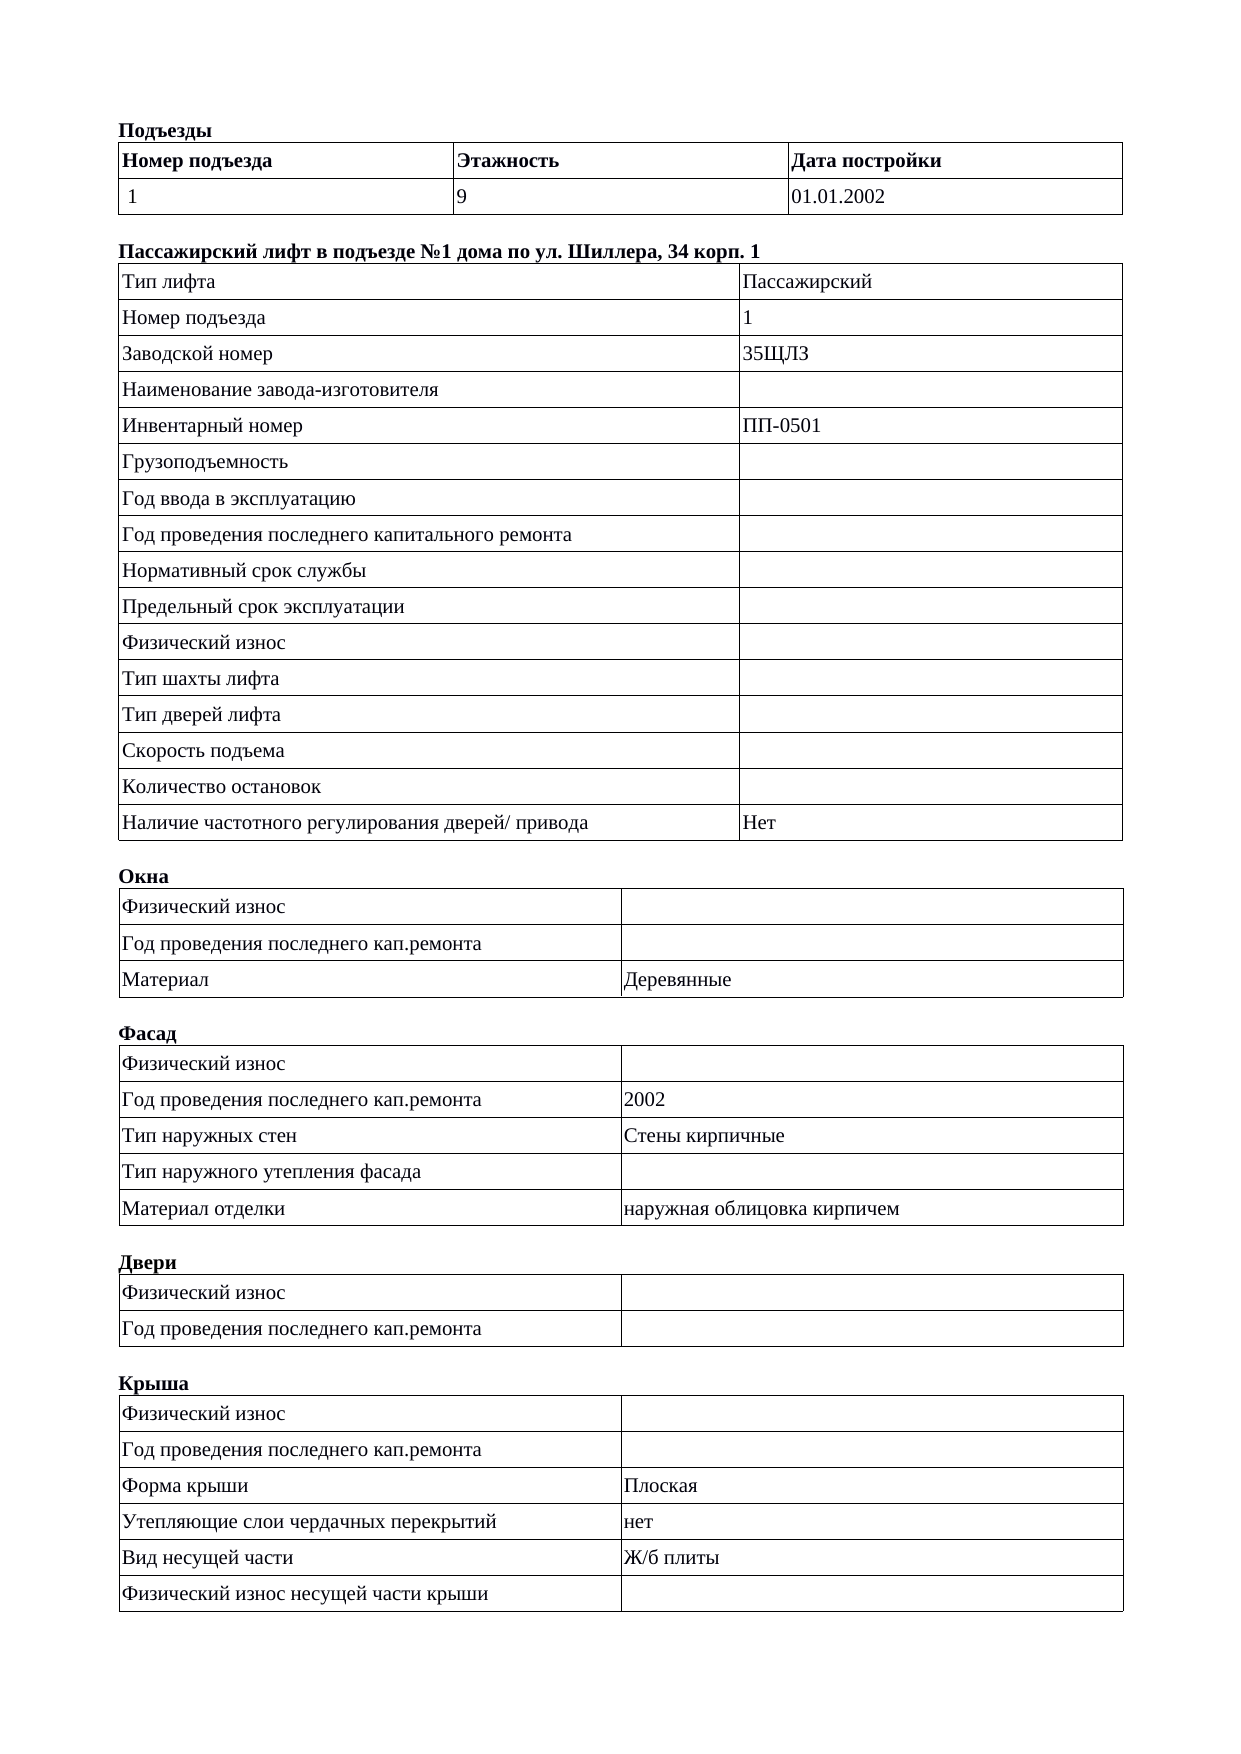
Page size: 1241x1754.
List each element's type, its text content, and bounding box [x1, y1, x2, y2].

table_cell Год ввода в эксплуатацию [119, 480, 739, 515]
table_header Физический износ [120, 1396, 621, 1431]
table_header [622, 1275, 1123, 1310]
table_cell Наличие частотного регулирования дверей/ привода [119, 805, 739, 839]
table_cell Деревянные [622, 961, 1123, 996]
table_header Физический износ [120, 1046, 621, 1081]
table_cell [740, 624, 1122, 659]
table_header Пассажирский [740, 264, 1122, 299]
table_cell 2002 [622, 1082, 1123, 1117]
table_header [622, 1046, 1123, 1081]
table_header [622, 889, 1123, 924]
table_cell Количество остановок [119, 769, 739, 803]
text Окна [118, 864, 1122, 888]
table_cell Нормативный срок службы [119, 552, 739, 587]
table_cell [740, 372, 1122, 407]
table_cell Грузоподъемность [119, 444, 739, 479]
table_cell Тип дверей лифта [119, 696, 739, 731]
table_cell Год проведения последнего капитального ремонта [119, 516, 739, 551]
text Двери [118, 1226, 1122, 1274]
table_cell [740, 696, 1122, 731]
table_cell 01.01.2002 [789, 179, 1122, 214]
text Подъезды [118, 118, 1122, 142]
table_cell Наименование завода-изготовителя [119, 372, 739, 407]
table_cell Плоская [622, 1468, 1123, 1503]
table_cell [740, 769, 1122, 803]
table_cell Тип шахты лифта [119, 660, 739, 695]
table_cell Скорость подъема [119, 733, 739, 767]
table_cell Физический износ несущей части крыши [120, 1576, 621, 1611]
table_cell нет [622, 1504, 1123, 1539]
table_cell Нет [740, 805, 1122, 839]
table_cell [622, 1432, 1123, 1467]
table_cell Тип наружного утепления фасада [120, 1154, 621, 1189]
table_header Физический износ [120, 1275, 621, 1310]
table_cell [740, 480, 1122, 515]
text Пассажирский лифт в подъезде №1 дома по ул. Шиллера, 34 корп. 1 [118, 215, 1122, 263]
text Фасад [118, 1021, 1122, 1045]
table_cell 35ЩЛЗ [740, 336, 1122, 371]
table_cell 1 [740, 300, 1122, 335]
table_cell Физический износ [119, 624, 739, 659]
table_header [622, 1396, 1123, 1431]
table_cell Заводской номер [119, 336, 739, 371]
table_header Дата постройки [789, 143, 1122, 178]
table_cell Материал [120, 961, 621, 996]
table_cell Форма крыши [120, 1468, 621, 1503]
table_cell ПП-0501 [740, 408, 1122, 443]
table_cell Тип наружных стен [120, 1118, 621, 1153]
table_cell Инвентарный номер [119, 408, 739, 443]
table_cell [622, 925, 1123, 960]
table_header Тип лифта [119, 264, 739, 299]
table_cell 9 [454, 179, 788, 214]
table_cell [740, 444, 1122, 479]
table_cell 1 [119, 179, 453, 214]
table_header Физический износ [120, 889, 621, 924]
table_cell Год проведения последнего кап.ремонта [120, 925, 621, 960]
table_cell Ж/б плиты [622, 1540, 1123, 1575]
table_cell [740, 516, 1122, 551]
table_cell Номер подъезда [119, 300, 739, 335]
table_cell Материал отделки [120, 1190, 621, 1225]
table_cell Стены кирпичные [622, 1118, 1123, 1153]
table_cell наружная облицовка кирпичем [622, 1190, 1123, 1225]
table_cell [622, 1311, 1123, 1346]
table_cell [740, 733, 1122, 767]
table_header Этажность [454, 143, 788, 178]
text Крыша [118, 1347, 1122, 1394]
table_cell [622, 1576, 1123, 1611]
table_cell Вид несущей части [120, 1540, 621, 1575]
table_cell Утепляющие слои чердачных перекрытий [120, 1504, 621, 1539]
table_header Номер подъезда [119, 143, 453, 178]
table_cell [622, 1154, 1123, 1189]
table_cell Год проведения последнего кап.ремонта [120, 1082, 621, 1117]
table_cell Год проведения последнего кап.ремонта [120, 1432, 621, 1467]
table_cell [740, 552, 1122, 587]
table_cell [740, 660, 1122, 695]
table_cell Предельный срок эксплуатации [119, 588, 739, 623]
table_cell [740, 588, 1122, 623]
table_cell Год проведения последнего кап.ремонта [120, 1311, 621, 1346]
